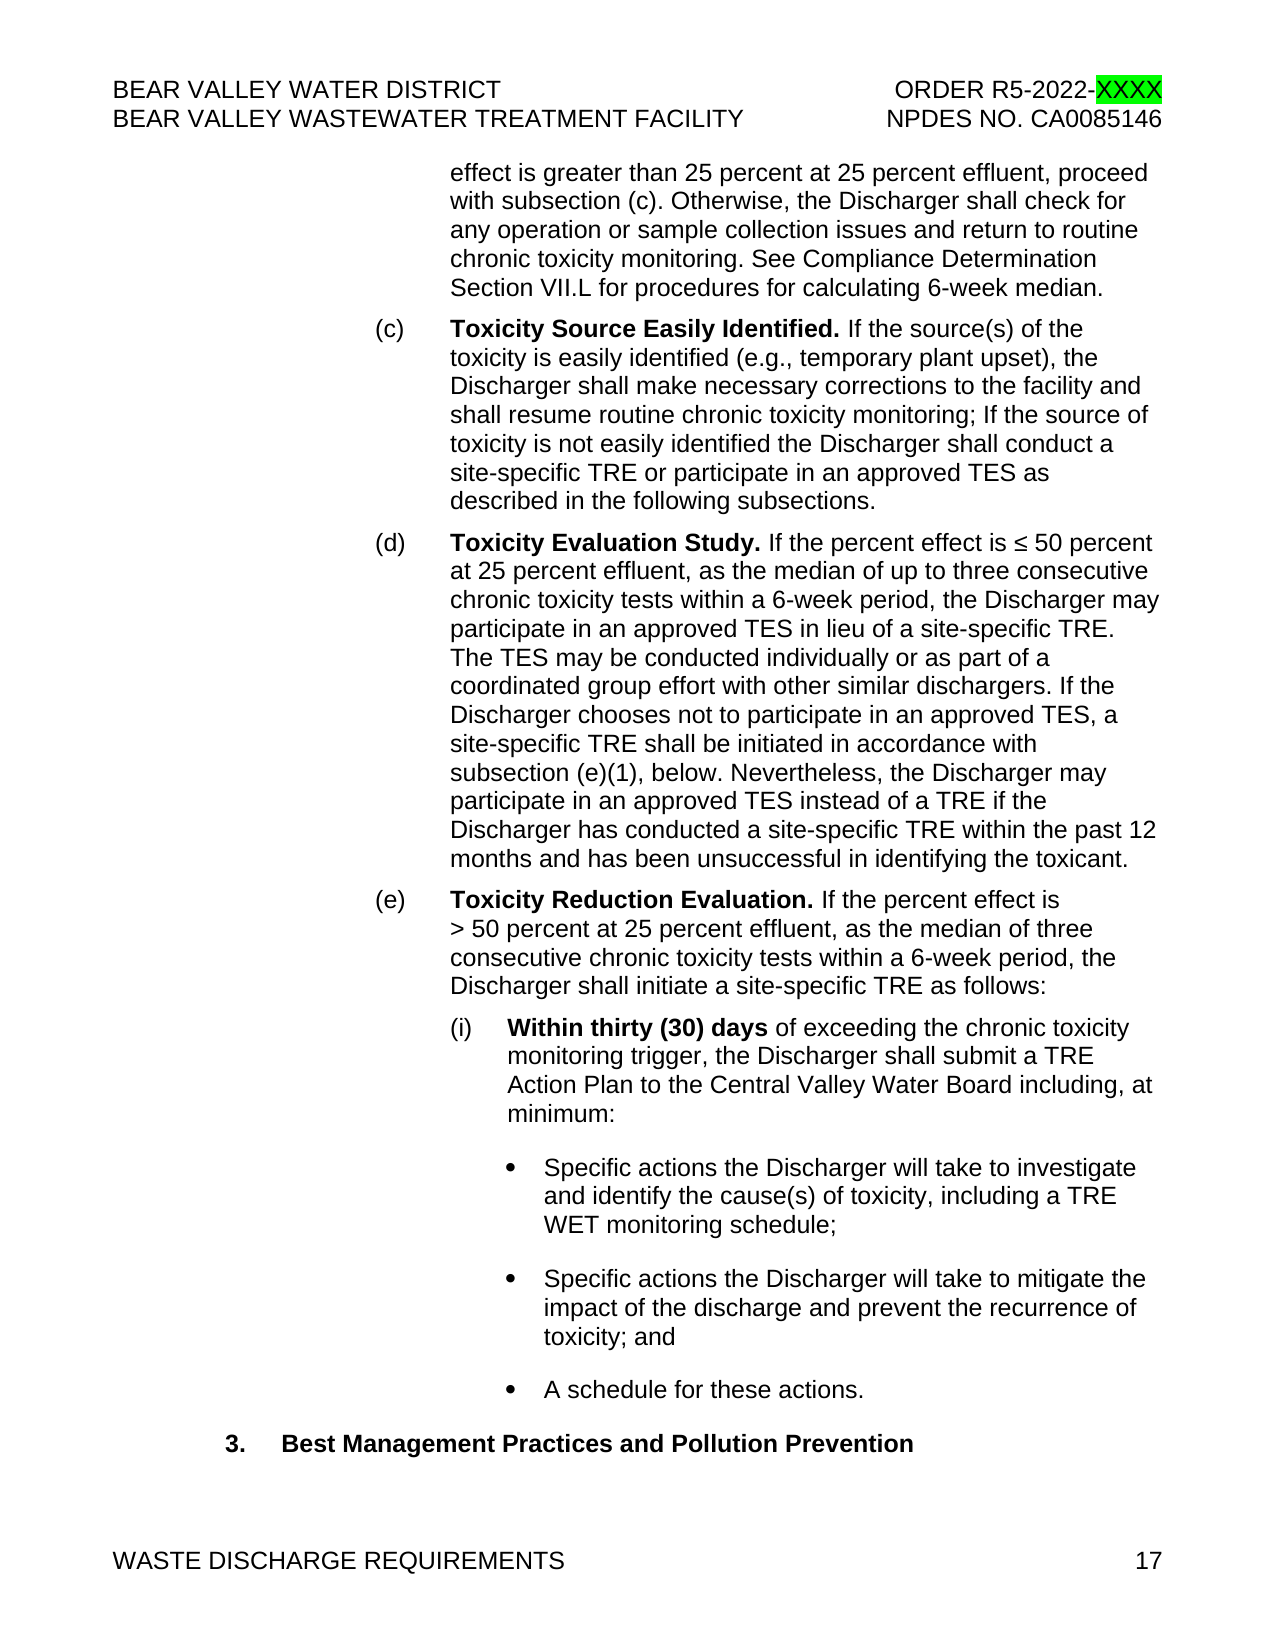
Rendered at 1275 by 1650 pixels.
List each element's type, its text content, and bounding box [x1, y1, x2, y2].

text (d) Toxicity Evaluation Study. If the percent effect is ≤ 50 percent at 25 percent effluent, as the median of up to three consecutive chronic toxicity tests within a 6-week period, the Discharger may participate in an approved TES in lieu of a site-specific TRE. The TES may be conducted individually or as part of a coordinated group effort with other similar dischargers. If the Discharger chooses not to participate in an approved TES, a site-specific TRE shall be initiated in accordance with subsection (e)(1), below. Nevertheless, the Discharger may participate in an approved TES instead of a TRE if the Discharger has conducted a site-specific TRE within the past 12 months and has been unsuccessful in identifying the toxicant. [375, 527, 1162, 872]
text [375, 157, 1162, 301]
text (i) Within thirty (30) days of exceeding the chronic toxicity monitoring trigger, the Discharger shall submit a TRE Action Plan to the Central Valley Water Board including, at minimum: [450, 1012, 1162, 1127]
list Specific actions the Discharger will take to investigate and identify the cause(s) of toxicity, including a TRE WET monitoring schedule; [506, 1152, 1162, 1239]
list Specific actions the Discharger will take to mitigate the impact of the discharge and prevent the recurrence of toxicity; and [506, 1264, 1162, 1350]
text (e) Toxicity Reduction Evaluation. If the percent effect is > 50 percent at 25 percent effluent, as the median of three consecutive chronic toxicity tests within a 6-week period, the Discharger shall initiate a site-specific TRE as follows: [375, 885, 1162, 1000]
list A schedule for these actions. [506, 1375, 1162, 1404]
subtitle 3. Best Management Practices and Pollution Prevention [225, 1429, 1162, 1458]
text (c) Toxicity Source Easily Identified. If the source(s) of the toxicity is easily identified (e.g., temporary plant upset), the Discharger shall make necessary corrections to the facility and shall resume routine chronic toxicity monitoring; If the source of toxicity is not easily identified the Discharger shall conduct a site-specific TRE or participate in an approved TES as described in the following subsections. [375, 314, 1162, 515]
